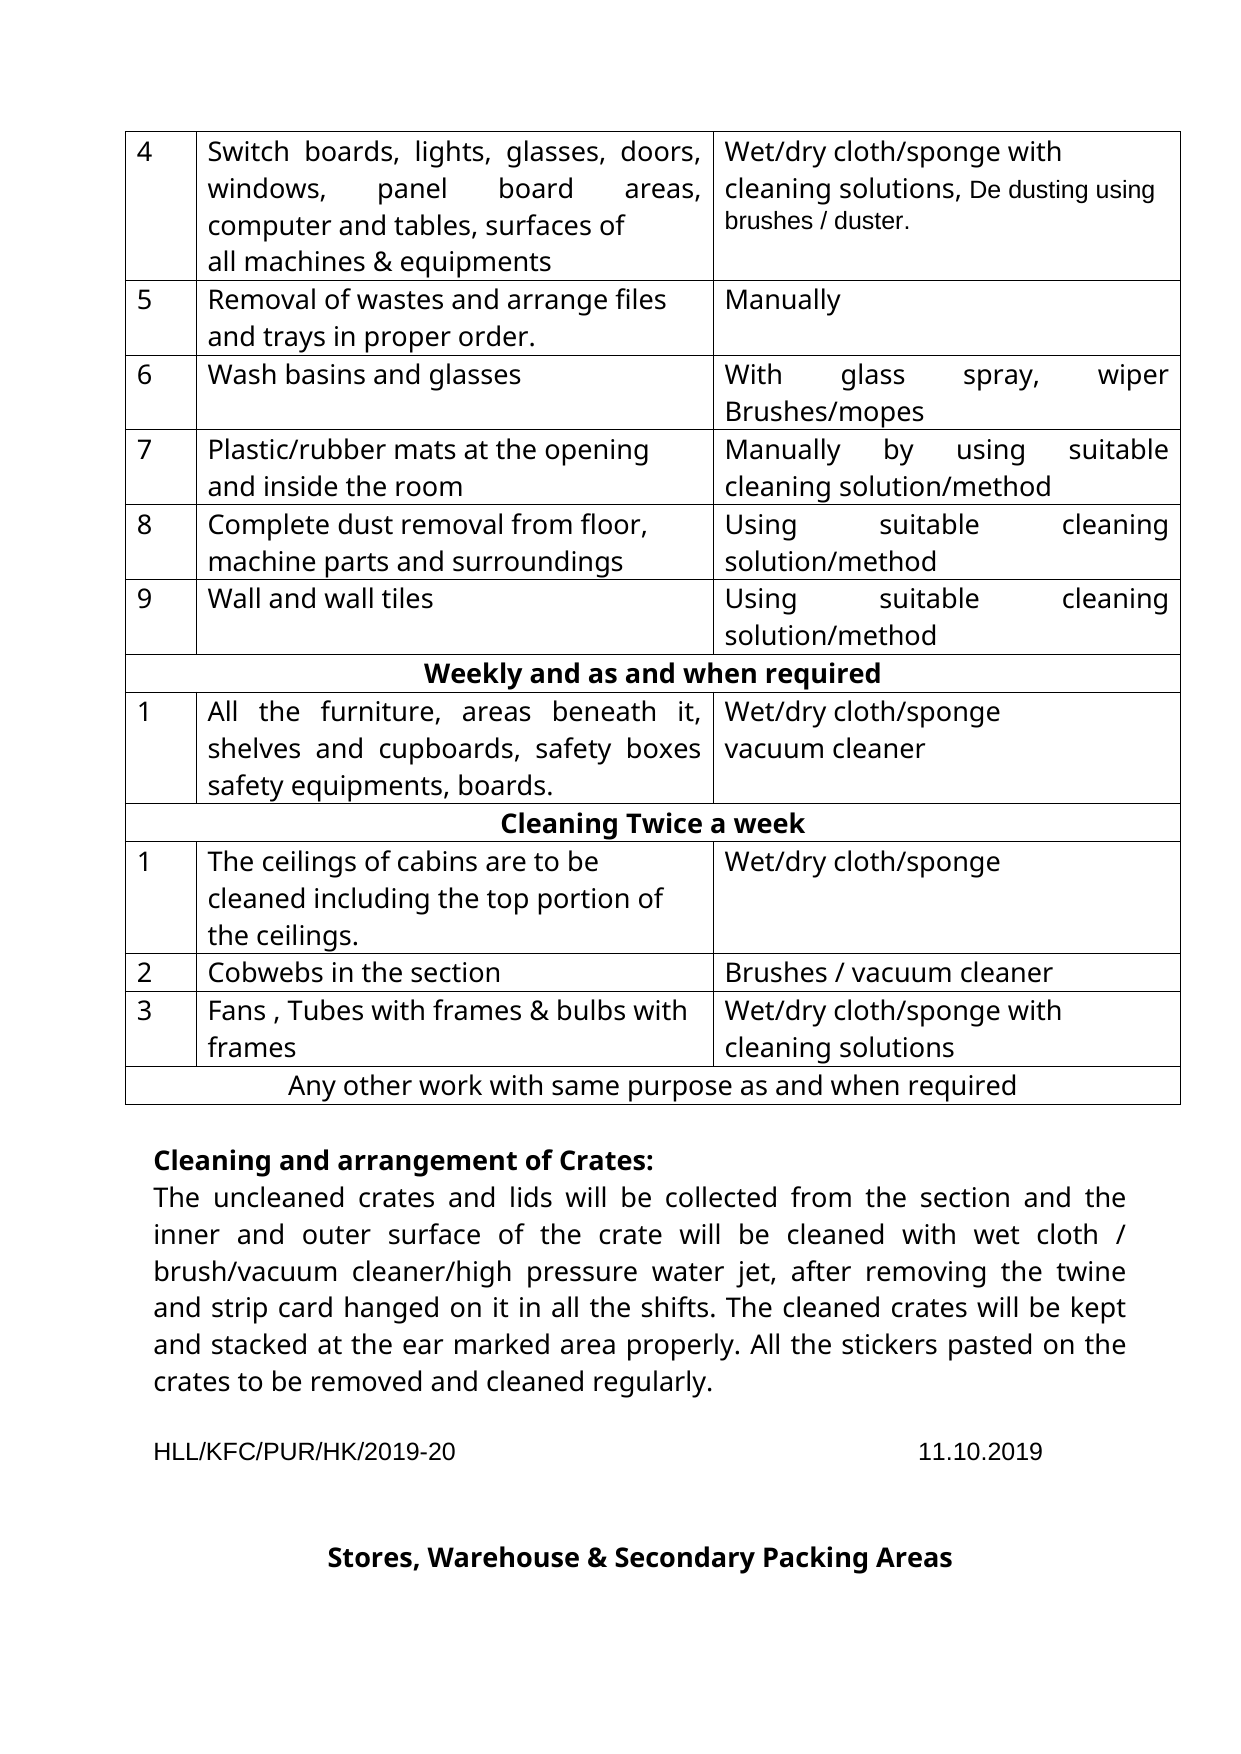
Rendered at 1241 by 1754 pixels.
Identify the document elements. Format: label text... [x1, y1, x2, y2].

table_cell 9 [126, 580, 196, 654]
table_cell Brushes / vacuum cleaner [714, 954, 1180, 991]
table_cell 1 [126, 693, 196, 803]
table_cell Wet/dry cloth/sponge with cleaning solutions [714, 992, 1180, 1066]
table_cell Manually [714, 281, 1180, 354]
table_cell Wet/dry cloth/sponge with cleaning solutions, De dusting using brushes / duster. [714, 132, 1180, 280]
table_cell Manually by using suitable cleaning solution/method [714, 430, 1180, 504]
table_cell Removal of wastes and arrange files and trays in proper order. [197, 281, 713, 354]
table_cell Cobwebs in the section [197, 954, 713, 991]
text HLL/KFC/PUR/HK/2019-20 11.10.2019 [153, 1436, 1128, 1465]
table_cell The ceilings of cabins are to be cleaned including the top portion of the ceilings. [197, 842, 713, 953]
table_cell All the furniture, areas beneath it, shelves and cupboards, safety boxes safety equipments, boards. [197, 693, 713, 803]
table_cell Weekly and as and when required [126, 655, 1180, 692]
table_cell 5 [126, 281, 196, 354]
table_cell With glass spray, wiper Brushes/mopes [714, 356, 1180, 429]
table_cell 7 [126, 430, 196, 504]
table_cell 6 [126, 356, 196, 429]
table_cell Complete dust removal from floor, machine parts and surroundings [197, 505, 713, 579]
table_cell Plastic/rubber mats at the opening and inside the room [197, 430, 713, 504]
table_cell Using suitable cleaning solution/method [714, 580, 1180, 654]
table_cell Fans , Tubes with frames & bulbs with frames [197, 992, 713, 1066]
text Stores, Warehouse & Secondary Packing Areas [153, 1539, 1128, 1576]
table_cell Wash basins and glasses [197, 356, 713, 429]
table_cell Switch boards, lights, glasses, doors, windows, panel board areas, computer and tables, surfaces of all machines & equipments [197, 132, 713, 280]
table_cell Cleaning Twice a week [126, 804, 1180, 841]
table_cell Wall and wall tiles [197, 580, 713, 654]
table_cell 4 [126, 132, 196, 280]
table_cell 2 [126, 954, 196, 991]
table_cell Wet/dry cloth/sponge [714, 842, 1180, 953]
text The uncleaned crates and lids will be collected from the section and the inner and outer surface of the crate will be cleaned with wet cloth / brush/vacuum cleaner/high pressure water jet, after removing the twine and strip card hanged on it in all the shifts. The cleaned crates will be kept and stacked at the ear marked area properly. All the stickers pasted on the crates to be removed and cleaned regularly. [153, 1178, 1128, 1399]
table_cell Using suitable cleaning solution/method [714, 505, 1180, 579]
table_cell Wet/dry cloth/sponge vacuum cleaner [714, 693, 1180, 803]
table_cell 3 [126, 992, 196, 1066]
table_cell 1 [126, 842, 196, 953]
table_cell Any other work with same purpose as and when required [126, 1067, 1180, 1103]
text Cleaning and arrangement of Crates: [153, 1141, 1128, 1178]
table_cell 8 [126, 505, 196, 579]
